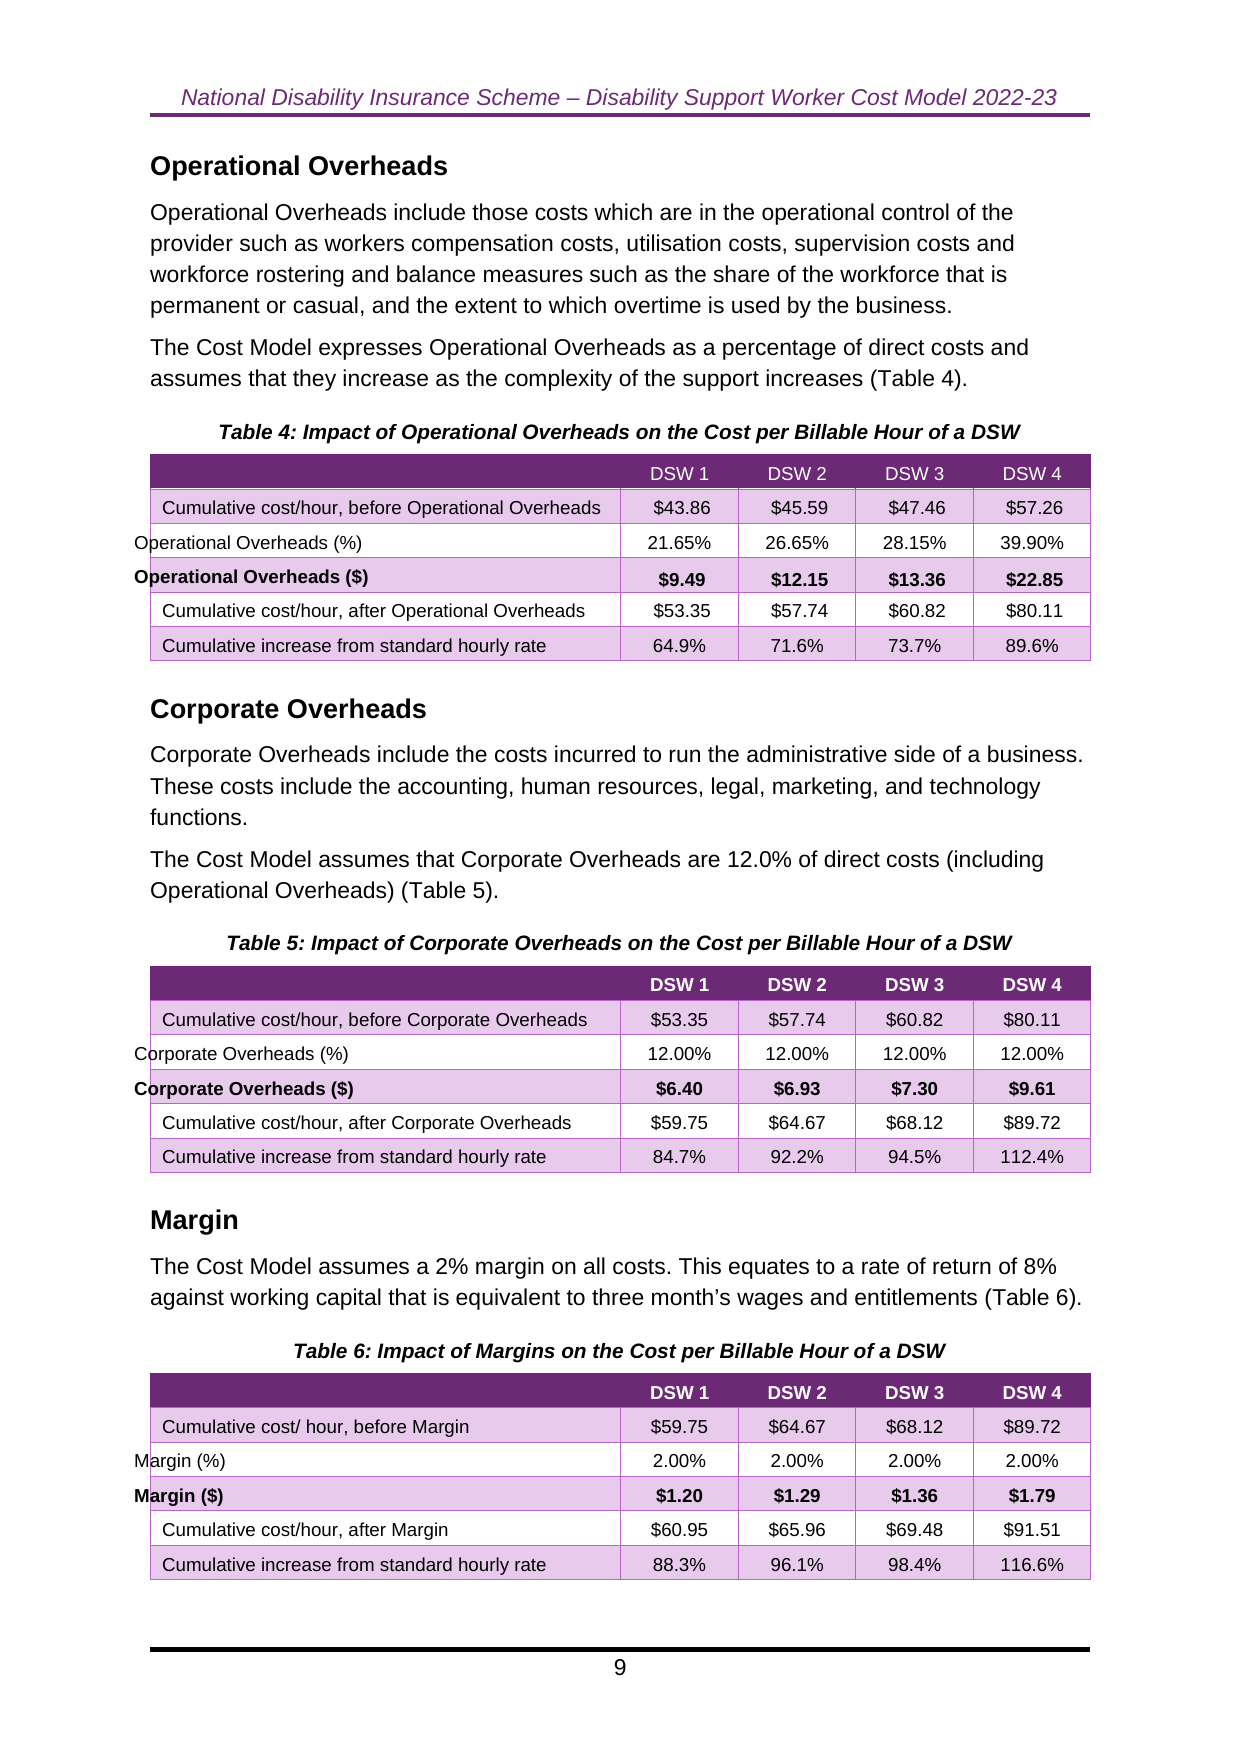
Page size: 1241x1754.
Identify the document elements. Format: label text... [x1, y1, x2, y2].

subtitle Operational Overheads [150, 150, 1090, 181]
table_cell $89.72 [974, 1104, 1090, 1137]
table_cell 96.1% [739, 1546, 855, 1579]
table_cell $80.11 [974, 1001, 1090, 1034]
table_cell Operational Overheads (%) [151, 524, 620, 557]
table_cell 12.00% [739, 1035, 855, 1069]
text Corporate Overheads include the costs incurred to run the administrative side of a business. These costs include the accounting, human resources, legal, marketing, and technology functions. [150, 736, 1090, 830]
table_cell 73.7% [856, 627, 973, 660]
table_cell $1.29 [739, 1477, 855, 1510]
table_cell 2.00% [739, 1443, 855, 1476]
table_cell 2.00% [621, 1443, 738, 1476]
table_cell 28.15% [856, 524, 973, 557]
table_cell $68.12 [856, 1104, 973, 1137]
table_cell 64.9% [621, 627, 738, 660]
table_header DSW 4 [974, 967, 1090, 1000]
table_cell Cumulative cost/hour, after Margin [151, 1511, 620, 1545]
table_cell $53.35 [621, 593, 738, 626]
table_cell 39.90% [974, 524, 1090, 557]
table_cell $7.30 [856, 1070, 973, 1103]
table_header DSW 2 [739, 967, 855, 1000]
text The Cost Model assumes a 2% margin on all costs. This equates to a rate of return of 8% against working capital that is equivalent to three month’s wages and entitlements (Table 6). [150, 1248, 1090, 1310]
table_cell Cumulative cost/hour, after Operational Overheads [151, 593, 620, 626]
table_cell 84.7% [621, 1139, 738, 1172]
table_header DSW 4 [974, 455, 1090, 488]
table_cell 2.00% [856, 1443, 973, 1476]
table_cell $89.72 [974, 1408, 1090, 1442]
table_cell 92.2% [739, 1139, 855, 1172]
table_cell $1.36 [856, 1477, 973, 1510]
table_cell Margin (%) [151, 1443, 620, 1476]
table_cell $65.96 [739, 1511, 855, 1545]
table_cell $64.67 [739, 1408, 855, 1442]
table_cell $13.36 [856, 558, 973, 592]
table_header DSW 1 [621, 967, 738, 1000]
table_cell Cumulative cost/ hour, before Margin [151, 1408, 620, 1442]
table_header [151, 455, 620, 488]
table_cell Corporate Overheads (%) [151, 1035, 620, 1069]
table_cell $59.75 [621, 1408, 738, 1442]
table_cell $1.20 [621, 1477, 738, 1510]
table_header [151, 967, 620, 1000]
table_cell $22.85 [974, 558, 1090, 592]
table_cell $12.15 [739, 558, 855, 592]
table_cell 12.00% [974, 1035, 1090, 1069]
table_cell $91.51 [974, 1511, 1090, 1545]
table_cell $59.75 [621, 1104, 738, 1137]
subtitle Margin [150, 1204, 1090, 1235]
table_cell Corporate Overheads ($) [151, 1070, 620, 1103]
table_cell $60.82 [856, 593, 973, 626]
table_header DSW 3 [856, 455, 973, 488]
text The Cost Model assumes that Corporate Overheads are 12.0% of direct costs (including Operational Overheads) (Table 5). [150, 841, 1090, 903]
table_cell $60.95 [621, 1511, 738, 1545]
table_cell Cumulative cost/hour, before Corporate Overheads [151, 1001, 620, 1034]
table_cell Operational Overheads ($) [151, 558, 620, 592]
table_cell 112.4% [974, 1139, 1090, 1172]
table_cell $9.61 [974, 1070, 1090, 1103]
table_cell Cumulative cost/hour, before Operational Overheads [151, 490, 620, 523]
table_cell $60.82 [856, 1001, 973, 1034]
table_cell 116.6% [974, 1546, 1090, 1579]
table_cell $1.79 [974, 1477, 1090, 1510]
table_cell 71.6% [739, 627, 855, 660]
table_cell $68.12 [856, 1408, 973, 1442]
table_cell 12.00% [621, 1035, 738, 1069]
table_header DSW 3 [856, 967, 973, 1000]
table_header DSW 2 [739, 1374, 855, 1407]
subtitle Corporate Overheads [150, 693, 1090, 724]
table_cell 94.5% [856, 1139, 973, 1172]
table_cell $6.93 [739, 1070, 855, 1103]
table_cell Margin ($) [151, 1477, 620, 1510]
table_header DSW 4 [974, 1374, 1090, 1407]
table_header DSW 3 [856, 1374, 973, 1407]
table_cell Cumulative increase from standard hourly rate [151, 1139, 620, 1172]
text The Cost Model expresses Operational Overheads as a percentage of direct costs and assumes that they increase as the complexity of the support increases (Table 4). [150, 329, 1090, 392]
table_header DSW 1 [621, 455, 738, 488]
table_cell $9.49 [621, 558, 738, 592]
table_cell 12.00% [856, 1035, 973, 1069]
table_cell $43.86 [621, 490, 738, 523]
table_cell 98.4% [856, 1546, 973, 1579]
table_cell $45.59 [739, 490, 855, 523]
table_cell $47.46 [856, 490, 973, 523]
table_cell $6.40 [621, 1070, 738, 1103]
table_cell $64.67 [739, 1104, 855, 1137]
table_header DSW 2 [739, 455, 855, 488]
table_header DSW 1 [621, 1374, 738, 1407]
table_cell 21.65% [621, 524, 738, 557]
table_cell 89.6% [974, 627, 1090, 660]
table_header [151, 1374, 620, 1407]
table_cell $80.11 [974, 593, 1090, 626]
table_cell 2.00% [974, 1443, 1090, 1476]
table_cell Cumulative increase from standard hourly rate [151, 627, 620, 660]
table_cell $57.26 [974, 490, 1090, 523]
table_cell 26.65% [739, 524, 855, 557]
table_cell $69.48 [856, 1511, 973, 1545]
table_cell $53.35 [621, 1001, 738, 1034]
text Operational Overheads include those costs which are in the operational control of the provider such as workers compensation costs, utilisation costs, supervision costs and workforce rostering and balance measures such as the share of the workforce that is permanent or casual, and the extent to which overtime is used by the business. [150, 194, 1090, 319]
table_cell 88.3% [621, 1546, 738, 1579]
table_cell $57.74 [739, 1001, 855, 1034]
table_cell Cumulative increase from standard hourly rate [151, 1546, 620, 1579]
table_cell $57.74 [739, 593, 855, 626]
table_cell Cumulative cost/hour, after Corporate Overheads [151, 1104, 620, 1137]
